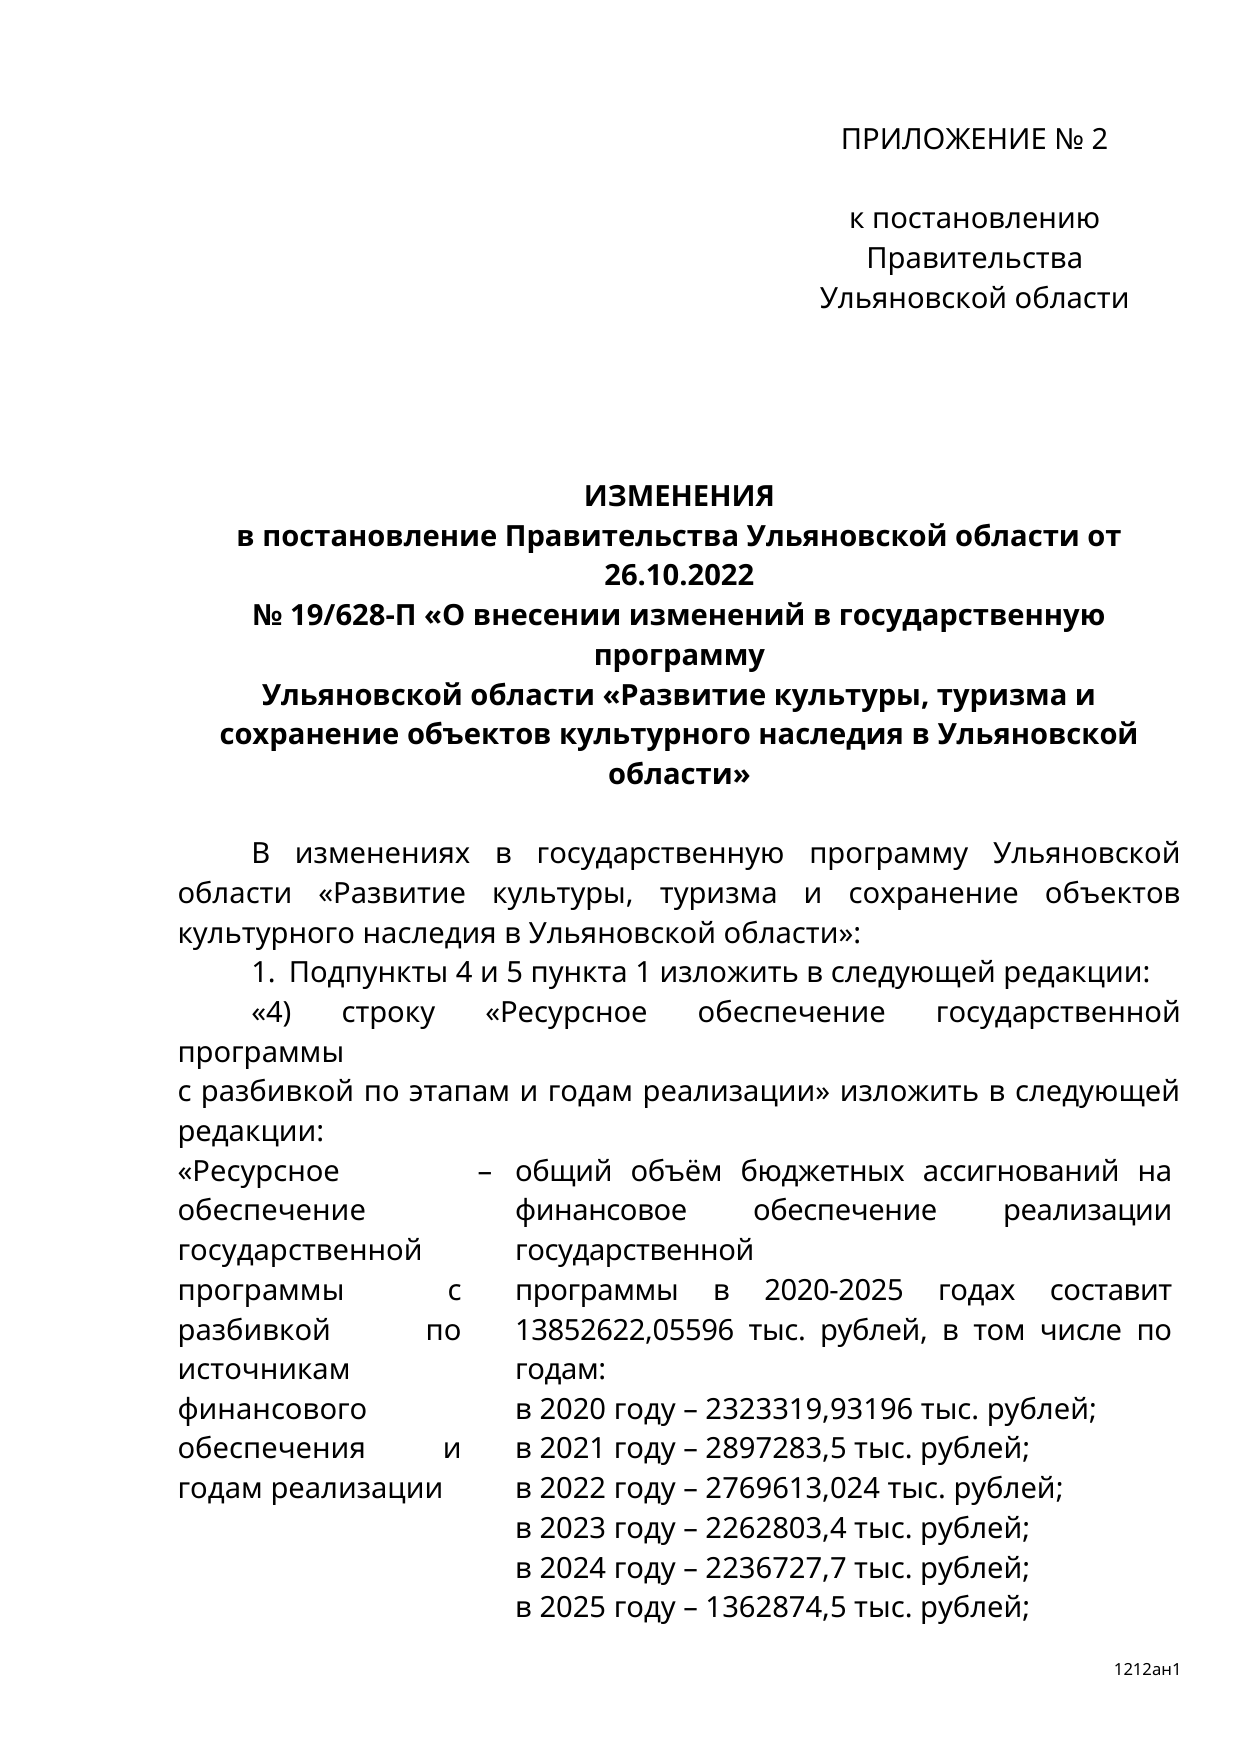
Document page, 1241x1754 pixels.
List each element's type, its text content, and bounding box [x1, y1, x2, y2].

text ИЗМЕНЕНИЯ [177, 475, 1181, 515]
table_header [173, 1150, 472, 1626]
table_header – [473, 1150, 510, 1626]
text Ульяновской области [768, 277, 1181, 317]
list Подпункты 4 и 5 пункта 1 изложить в следующей редакции: [251, 952, 1181, 991]
text В изменениях в государственную программу Ульяновской области «Развитие культуры, туризма и сохранение объектов культурного наследия в Ульяновской области»: [177, 832, 1181, 952]
text «4) строку «Ресурсное обеспечение государственной программы с разбивкой по этапам и годам реализации» изложить в следующей редакции: [177, 991, 1181, 1150]
text к постановлению Правительства [768, 197, 1181, 277]
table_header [510, 1150, 1181, 1626]
text ПРИЛОЖЕНИЕ № 2 [768, 118, 1181, 158]
text в постановление Правительства Ульяновской области от 26.10.2022 № 19/628-П «О внесении изменений в государственную программу Ульяновской области «Развитие культуры, туризма и сохранение объектов культурного наследия в Ульяновской области» [177, 515, 1181, 793]
